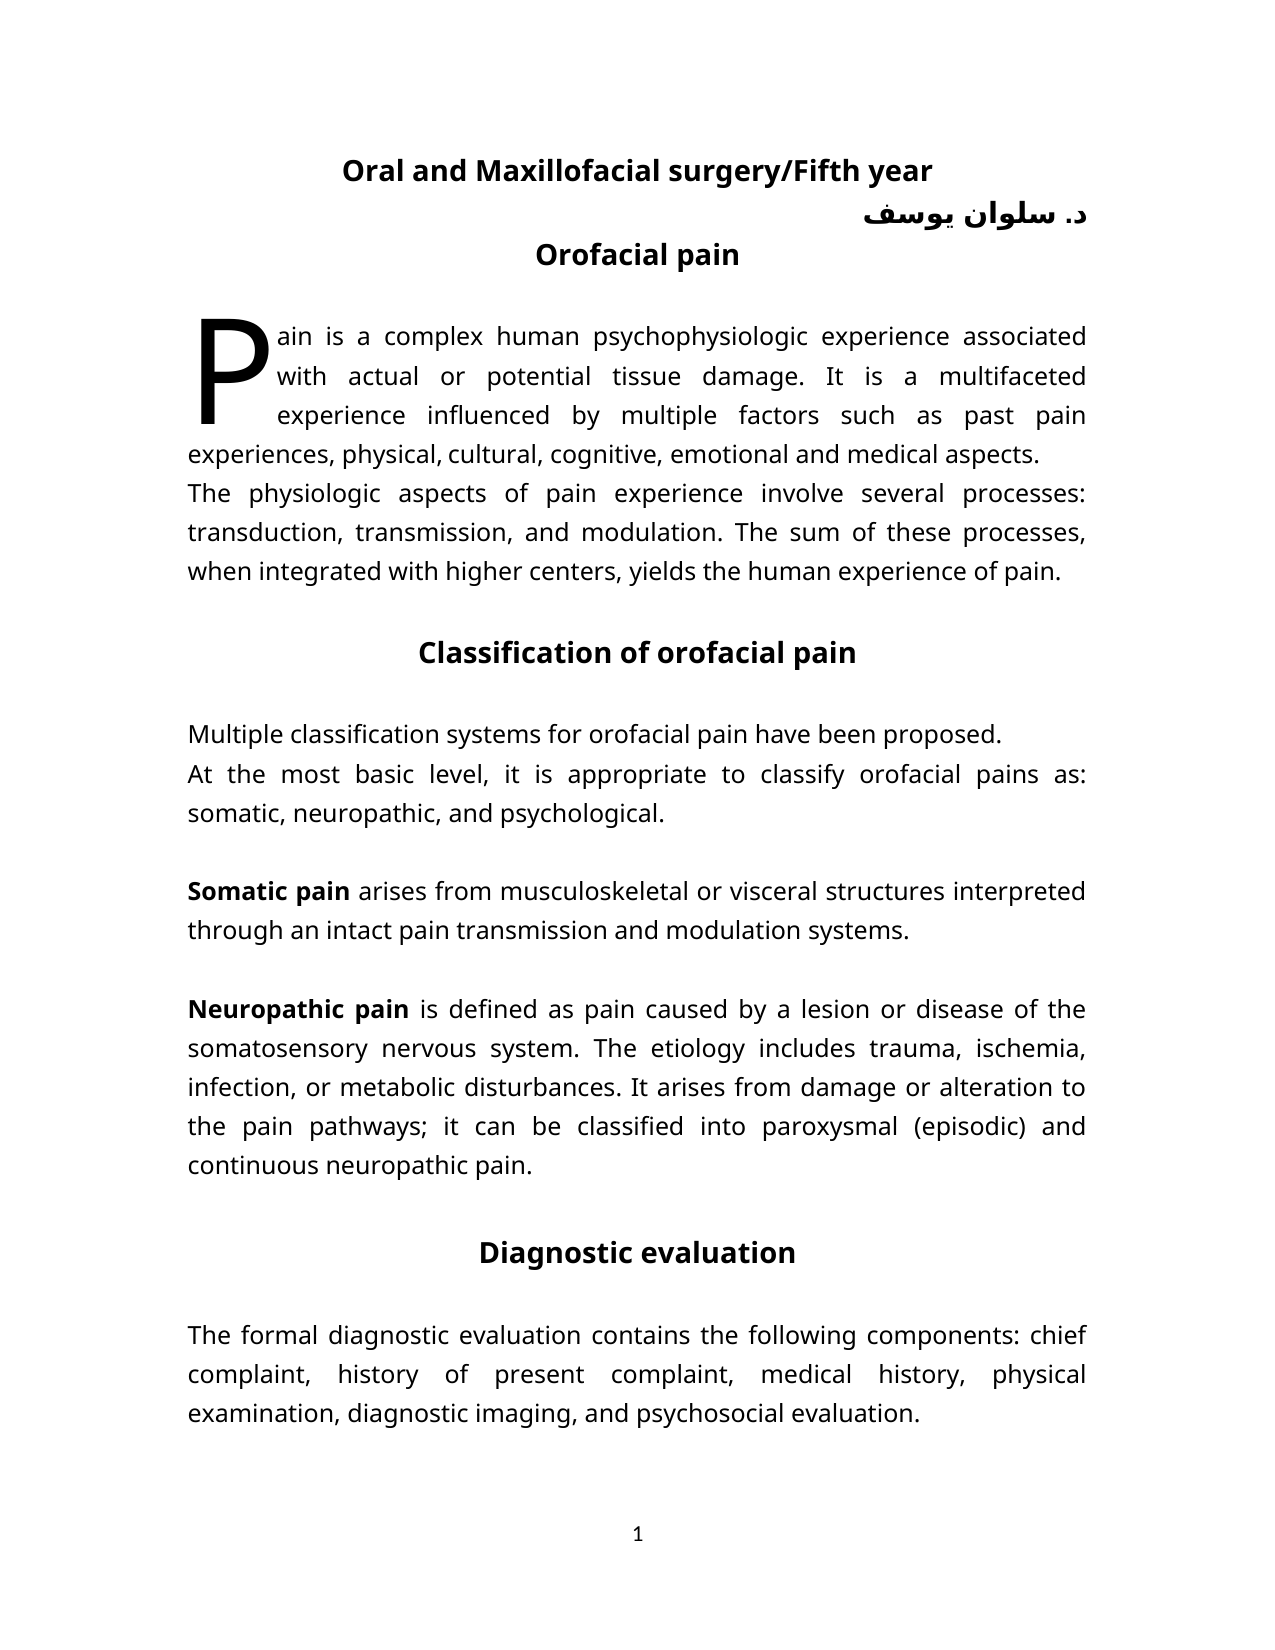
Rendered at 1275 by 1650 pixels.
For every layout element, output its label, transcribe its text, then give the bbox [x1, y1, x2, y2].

text The formal diagnostic evaluation contains the following components: chief complaint, history of present complaint, medical history, physical examination, diagnostic imaging, and psychosocial evaluation. [187, 1317, 1087, 1430]
text Classification of orofacial pain [187, 632, 1087, 672]
text د. سلوان يوسف [187, 196, 1087, 229]
text The physiologic aspects of pain experience involve several processes: transduction, transmission, and modulation. The sum of these processes, when integrated with higher centers, yields the human experience of pain. [187, 476, 1087, 588]
text Somatic pain arises from musculoskeletal or visceral structures interpreted through an intact pain transmission and modulation systems. [187, 874, 1087, 947]
text Orofacial pain [187, 234, 1087, 274]
text Multiple classification systems for orofacial pain have been proposed. [187, 717, 1087, 751]
text Diagnostic evaluation [187, 1233, 1087, 1272]
text Oral and Maxillofacial surgery/Fifth year [187, 150, 1087, 190]
text Neuropathic pain is defined as pain caused by a lesion or disease of the somatosensory nervous system. The etiology includes trauma, ischemia, infection, or metabolic disturbances. It arises from damage or alteration to the pain pathways; it can be classified into paroxysmal (episodic) and continuous neuropathic pain. [187, 991, 1087, 1182]
text At the most basic level, it is appropriate to classify orofacial pains as: somatic, neuropathic, and psychological. [187, 756, 1087, 829]
text ain is a complex human psychophysiologic experience associated with actual or potential tissue damage. It is a multifaceted experience influenced by multiple factors such as past pain experiences, physical, cultural, cognitive, emotional and medical aspects. [187, 319, 1087, 471]
